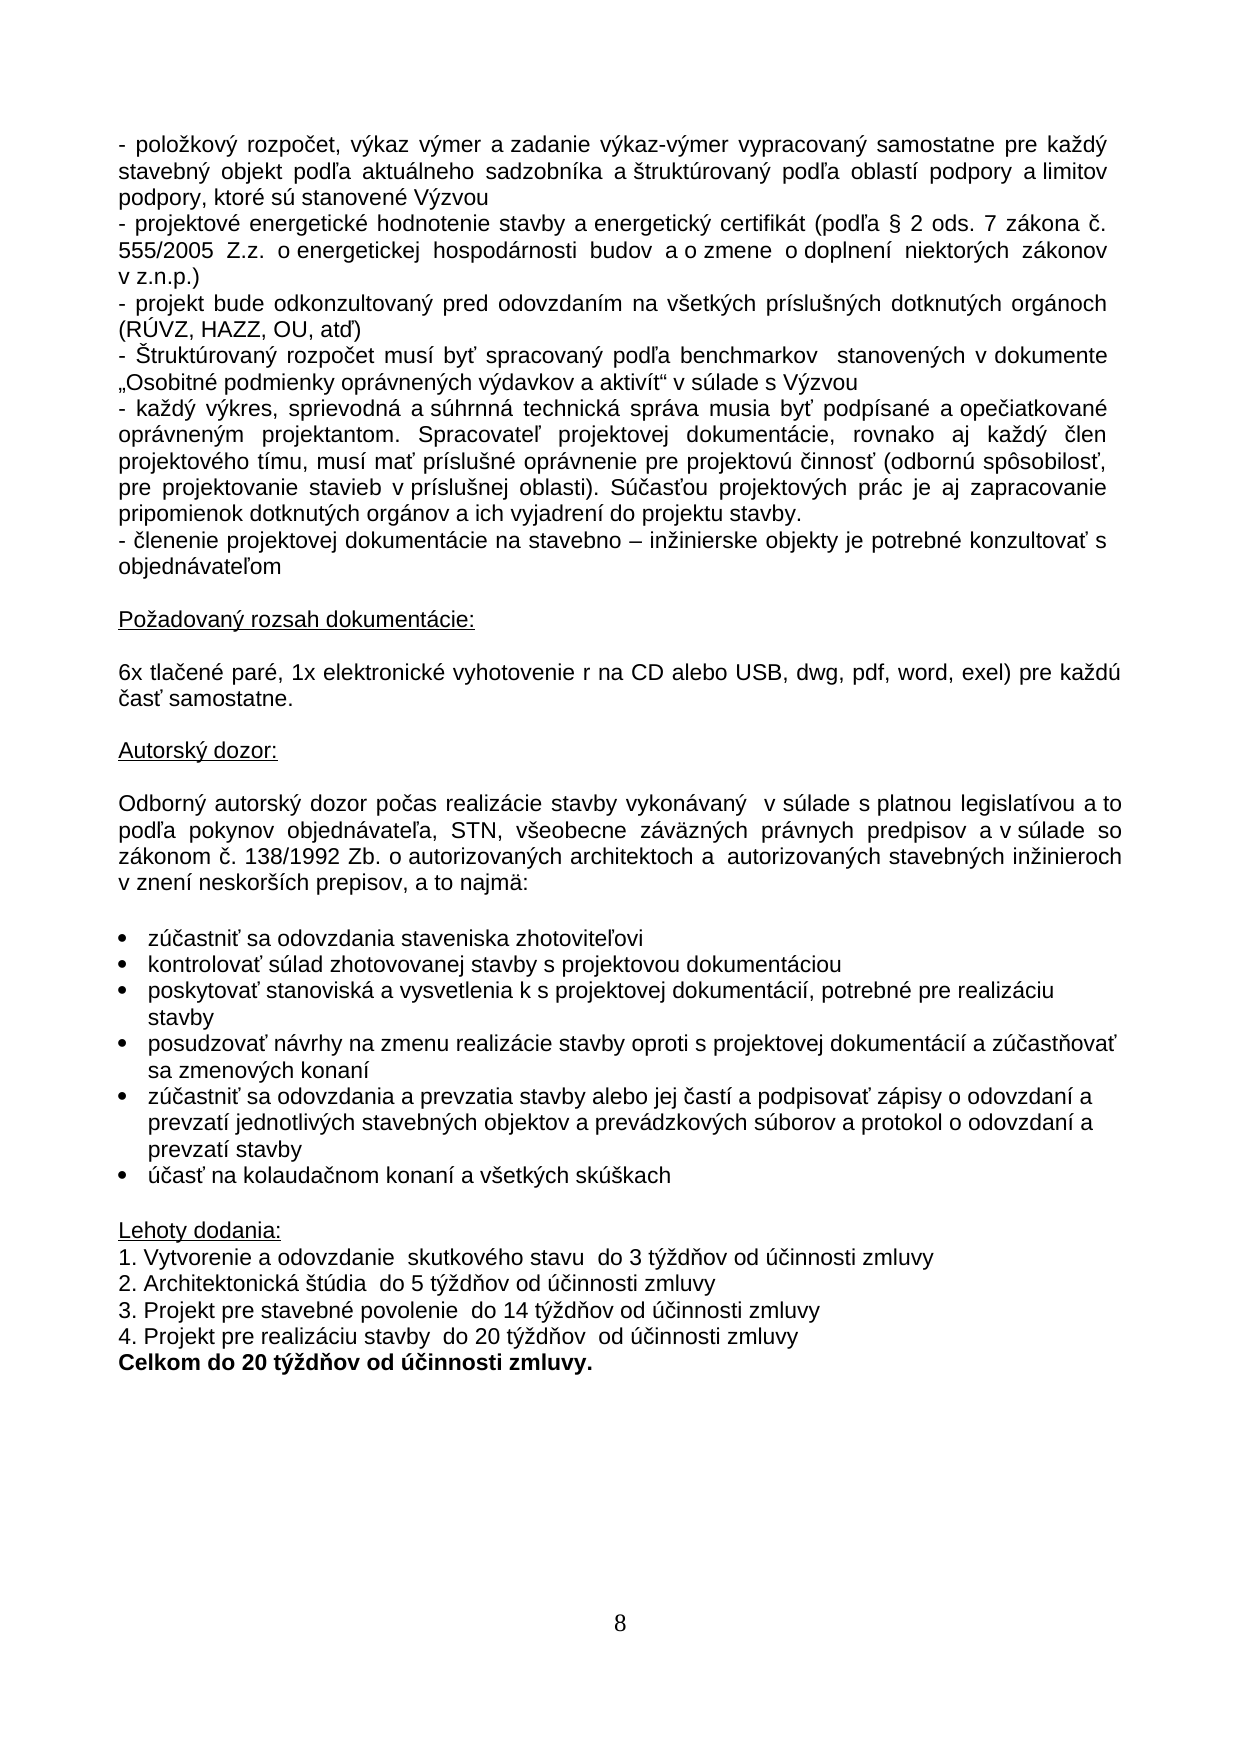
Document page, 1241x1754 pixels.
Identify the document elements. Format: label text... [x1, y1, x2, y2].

text - členenie projektovej dokumentácie na stavebno – inžinierske objekty je potrebné konzultovať s objednávateľom [118, 527, 1107, 579]
text Celkom do 20 týždňov od účinnosti zmluvy. [118, 1349, 1107, 1376]
text Lehoty dodania: [118, 1217, 1107, 1244]
text 2. Architektonická štúdia do 5 týždňov od účinnosti zmluvy [118, 1270, 1107, 1297]
list účasť na kolaudačnom konaní a všetkých skúškach [118, 1162, 1122, 1188]
text 3. Projekt pre stavebné povolenie do 14 týždňov od účinnosti zmluvy [118, 1297, 1107, 1323]
list kontrolovať súlad zhotovovanej stavby s projektovou dokumentáciou [118, 951, 1122, 977]
text Odborný autorský dozor počas realizácie stavby vykonávaný v súlade s platnou legislatívou a to podľa pokynov objednávateľa, STN, všeobecne záväzných právnych predpisov a v súlade so zákonom č. 138/1992 Zb. o autorizovaných architektoch a autorizovaných stavebných inžinieroch v znení neskorších prepisov, a to najmä: [118, 790, 1122, 896]
list zúčastniť sa odovzdania staveniska zhotoviteľovi [118, 925, 1122, 951]
text - projektové energetické hodnotenie stavby a energetický certifikát (podľa § 2 ods. 7 zákona č. 555/2005 Z.z. o energetickej hospodárnosti budov a o zmene o doplnení niektorých zákonov v z.n.p.) [118, 210, 1107, 289]
list posudzovať návrhy na zmenu realizácie stavby oproti s projektovej dokumentácií a zúčastňovať sa zmenových konaní [118, 1030, 1122, 1083]
text Požadovaný rozsah dokumentácie: [118, 606, 1122, 632]
text 6x tlačené paré, 1x elektronické vyhotovenie r na CD alebo USB, dwg, pdf, word, exel) pre každú časť samostatne. [118, 658, 1122, 711]
text 4. Projekt pre realizáciu stavby do 20 týždňov od účinnosti zmluvy [118, 1323, 1107, 1349]
list zúčastniť sa odovzdania a prevzatia stavby alebo jej častí a podpisovať zápisy o odovzdaní a prevzatí jednotlivých stavebných objektov a prevádzkových súborov a protokol o odovzdaní a prevzatí stavby [118, 1083, 1122, 1162]
text 1. Vytvorenie a odovzdanie skutkového stavu do 3 týždňov od účinnosti zmluvy [118, 1244, 1107, 1270]
text Autorský dozor: [118, 737, 1107, 764]
text - Štruktúrovaný rozpočet musí byť spracovaný podľa benchmarkov stanovených v dokumente „Osobitné podmienky oprávnených výdavkov a aktivít“ v súlade s Výzvou [118, 342, 1107, 395]
text - položkový rozpočet, výkaz výmer a zadanie výkaz-výmer vypracovaný samostatne pre každý stavebný objekt podľa aktuálneho sadzobníka a štruktúrovaný podľa oblastí podpory a limitov podpory, ktoré sú stanovené Výzvou [118, 131, 1107, 210]
text - každý výkres, sprievodná a súhrnná technická správa musia byť podpísané a opečiatkované oprávneným projektantom. Spracovateľ projektovej dokumentácie, rovnako aj každý člen projektového tímu, musí mať príslušné oprávnenie pre projektovú činnosť (odbornú spôsobilosť, pre projektovanie stavieb v príslušnej oblasti). Súčasťou projektových prác je aj zapracovanie pripomienok dotknutých orgánov a ich vyjadrení do projektu stavby. [118, 395, 1107, 527]
text - projekt bude odkonzultovaný pred odovzdaním na všetkých príslušných dotknutých orgánoch (RÚVZ, HAZZ, OU, atď) [118, 289, 1107, 342]
list poskytovať stanoviská a vysvetlenia k s projektovej dokumentácií, potrebné pre realizáciu stavby [118, 977, 1122, 1030]
